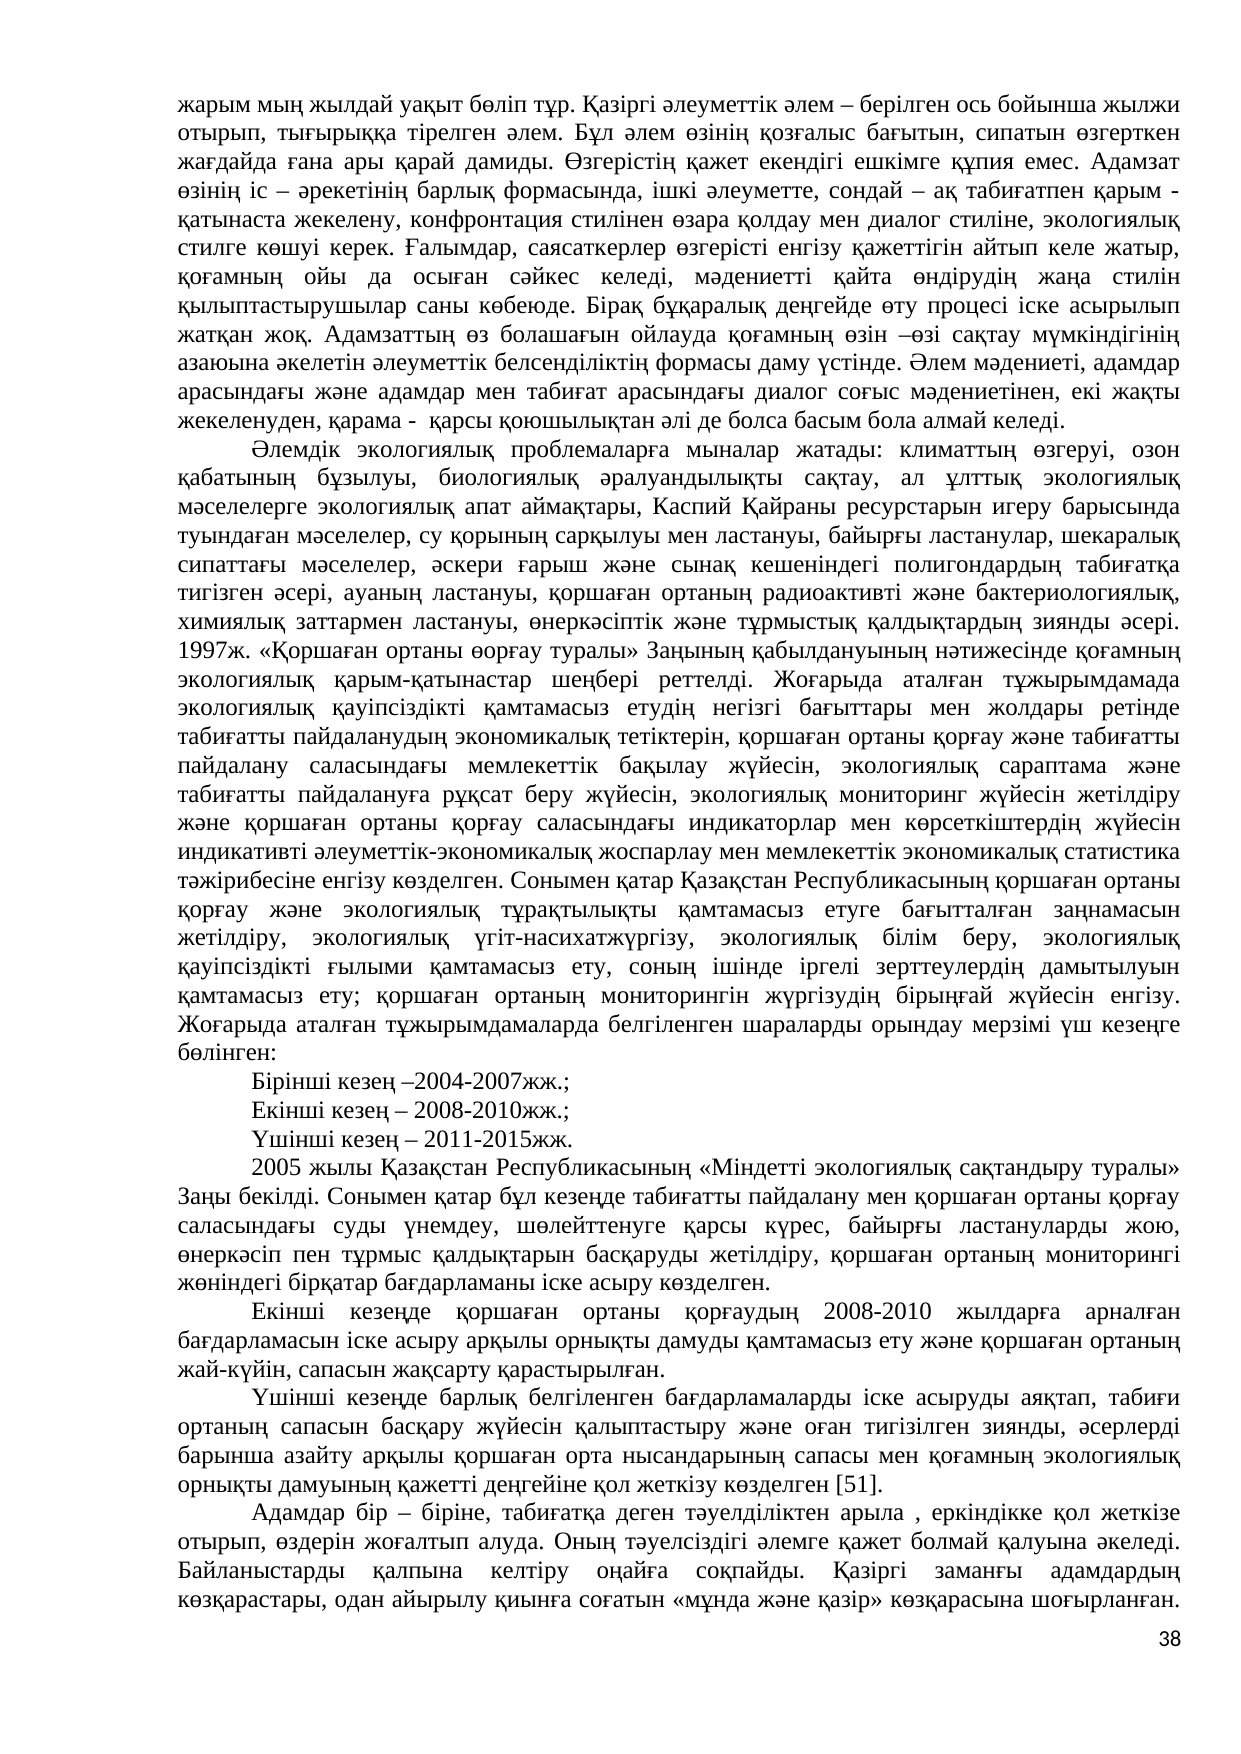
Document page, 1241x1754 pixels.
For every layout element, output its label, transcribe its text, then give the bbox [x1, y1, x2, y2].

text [177, 1497, 1181, 1612]
text Екінші кезеңде қоршаған ортаны қорғаудың 2008-2010 жылдарға арналған бағдарламасын іске асыру арқылы орнықты дамуды қамтамасыз ету және қоршаған ортаның жай-күйін, сапасын жақсарту қарастырылған. [177, 1296, 1181, 1382]
text Екінші кезең – 2008-2010жж.; [177, 1095, 1181, 1124]
text Бірінші кезең –2004-2007жж.; [177, 1066, 1181, 1095]
text Үшінші кезеңде барлық белгіленген бағдарламаларды іске асыруды аяқтап, табиғи ортаның сапасын басқару жүйесін қалыптастыру және оған тигізілген зиянды, әсерлерді барынша азайту арқылы қоршаған орта нысандарының сапасы мен қоғамның экологиялық орнықты дамуының қажетті деңгейіне қол жеткізу көзделген [51]. [177, 1382, 1181, 1497]
text 2005 жылы Қазақстан Республикасының «Міндетті экологиялық сақтандыру туралы» Заңы бекілді. Сонымен қатар бұл кезеңде табиғатты пайдалану мен қоршаған ортаны қорғау саласындағы суды үнемдеу, шөлейттенуге қарсы күрес, байырғы ластануларды жою, өнеркәсіп пен тұрмыс қалдықтарын басқаруды жетілдіру, қоршаған ортаның мониторингі жөніндегі бірқатар бағдарламаны іске асыру көзделген. [177, 1152, 1181, 1296]
text Үшінші кезең – 2011-2015жж. [177, 1124, 1181, 1152]
text Әлемдік экологиялық проблемаларға мыналар жатады: климаттың өзгеруі, озон қабатының бұзылуы, биологиялық әралуандылықты сақтау, ал ұлттық экологиялық мәселелерге экологиялық апат аймақтары, Каспий Қайраны ресурстарын игеру барысында туындаған мәселелер, су қорының сарқылуы мен ластануы, байырғы ластанулар, шекаралық сипаттағы мәселелер, әскери ғарыш және сынақ кешеніндегі полигондардың табиғатқа тигізген әсері, ауаның ластануы, қоршаған ортаның радиоактивті және бактериологиялық, химиялық заттармен ластануы, өнеркәсіптік және тұрмыстық қалдықтардың зиянды әсері. 1997ж. «Қоршаған ортаны өорғау туралы» Заңының қабылдануының нәтижесінде қоғамның экологиялық қарым-қатынастар шеңбері реттелді. Жоғарыда аталған тұжырымдамада экологиялық қауіпсіздікті қамтамасыз етудің негізгі бағыттары мен жолдары ретінде табиғатты пайдаланудың экономикалық тетіктерін, қоршаған ортаны қорғау және табиғатты пайдалану саласындағы мемлекеттік бақылау жүйесін, экологиялық сараптама және табиғатты пайдалануға рұқсат беру жүйесін, экологиялық мониторинг жүйесін жетілдіру және қоршаған ортаны қорғау саласындағы индикаторлар мен көрсеткіштердің жүйесін индикативті әлеуметтік-экономикалық жоспарлау мен мемлекеттік экономикалық статистика тәжірибесіне енгізу көзделген. Сонымен қатар Қазақстан Республикасының қоршаған ортаны қорғау және экологиялық тұрақтылықты қамтамасыз етуге бағытталған заңнамасын жетілдіру, экологиялық үгіт-насихатжүргізу, экологиялық білім беру, экологиялық қауіпсіздікті ғылыми қамтамасыз ету, соның ішінде іргелі зерттеулердің дамытылуын қамтамасыз ету; қоршаған ортаның мониторингін жүргізудің бірыңғай жүйесін енгізу. Жоғарыда аталған тұжырымдамаларда белгіленген шараларды орындау мерзімі үш кезеңге бөлінген: [177, 434, 1181, 1066]
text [177, 89, 1181, 434]
